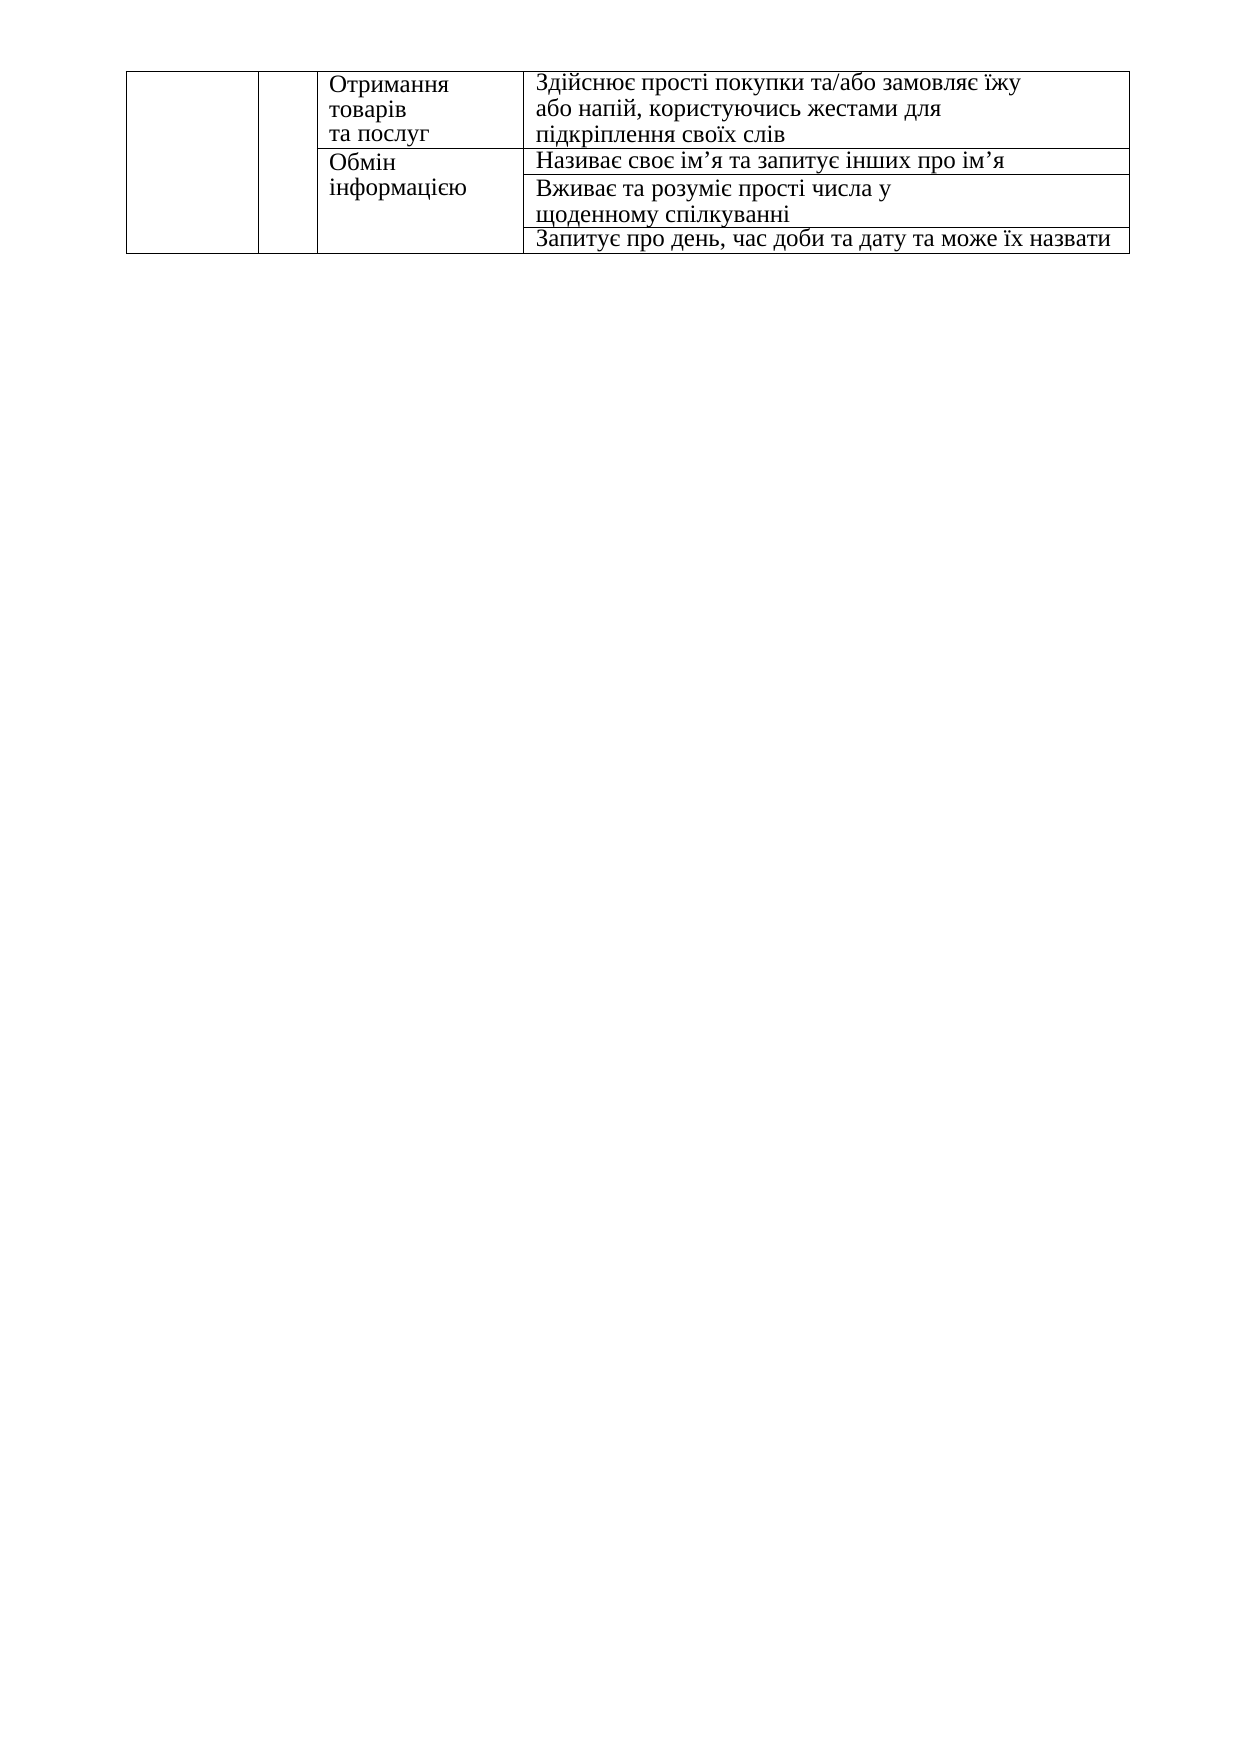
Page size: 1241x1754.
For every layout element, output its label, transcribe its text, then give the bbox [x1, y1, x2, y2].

table_cell Здійснює прості покупки та/або замовляє їжу або напій, користуючись жестами для підкріплення своїх слів [524, 72, 1129, 148]
table_cell Вживає та розуміє прості числа у щоденному спілкуванні [524, 175, 1129, 227]
table_cell Отримання товарів та послуг [318, 72, 523, 148]
table_cell Називає своє ім’я та запитує інших про ім’я [524, 149, 1129, 174]
table_cell Запитує про день, час доби та дату та може їх назвати [524, 228, 1129, 253]
table_cell Обмін інформацією [318, 149, 523, 253]
